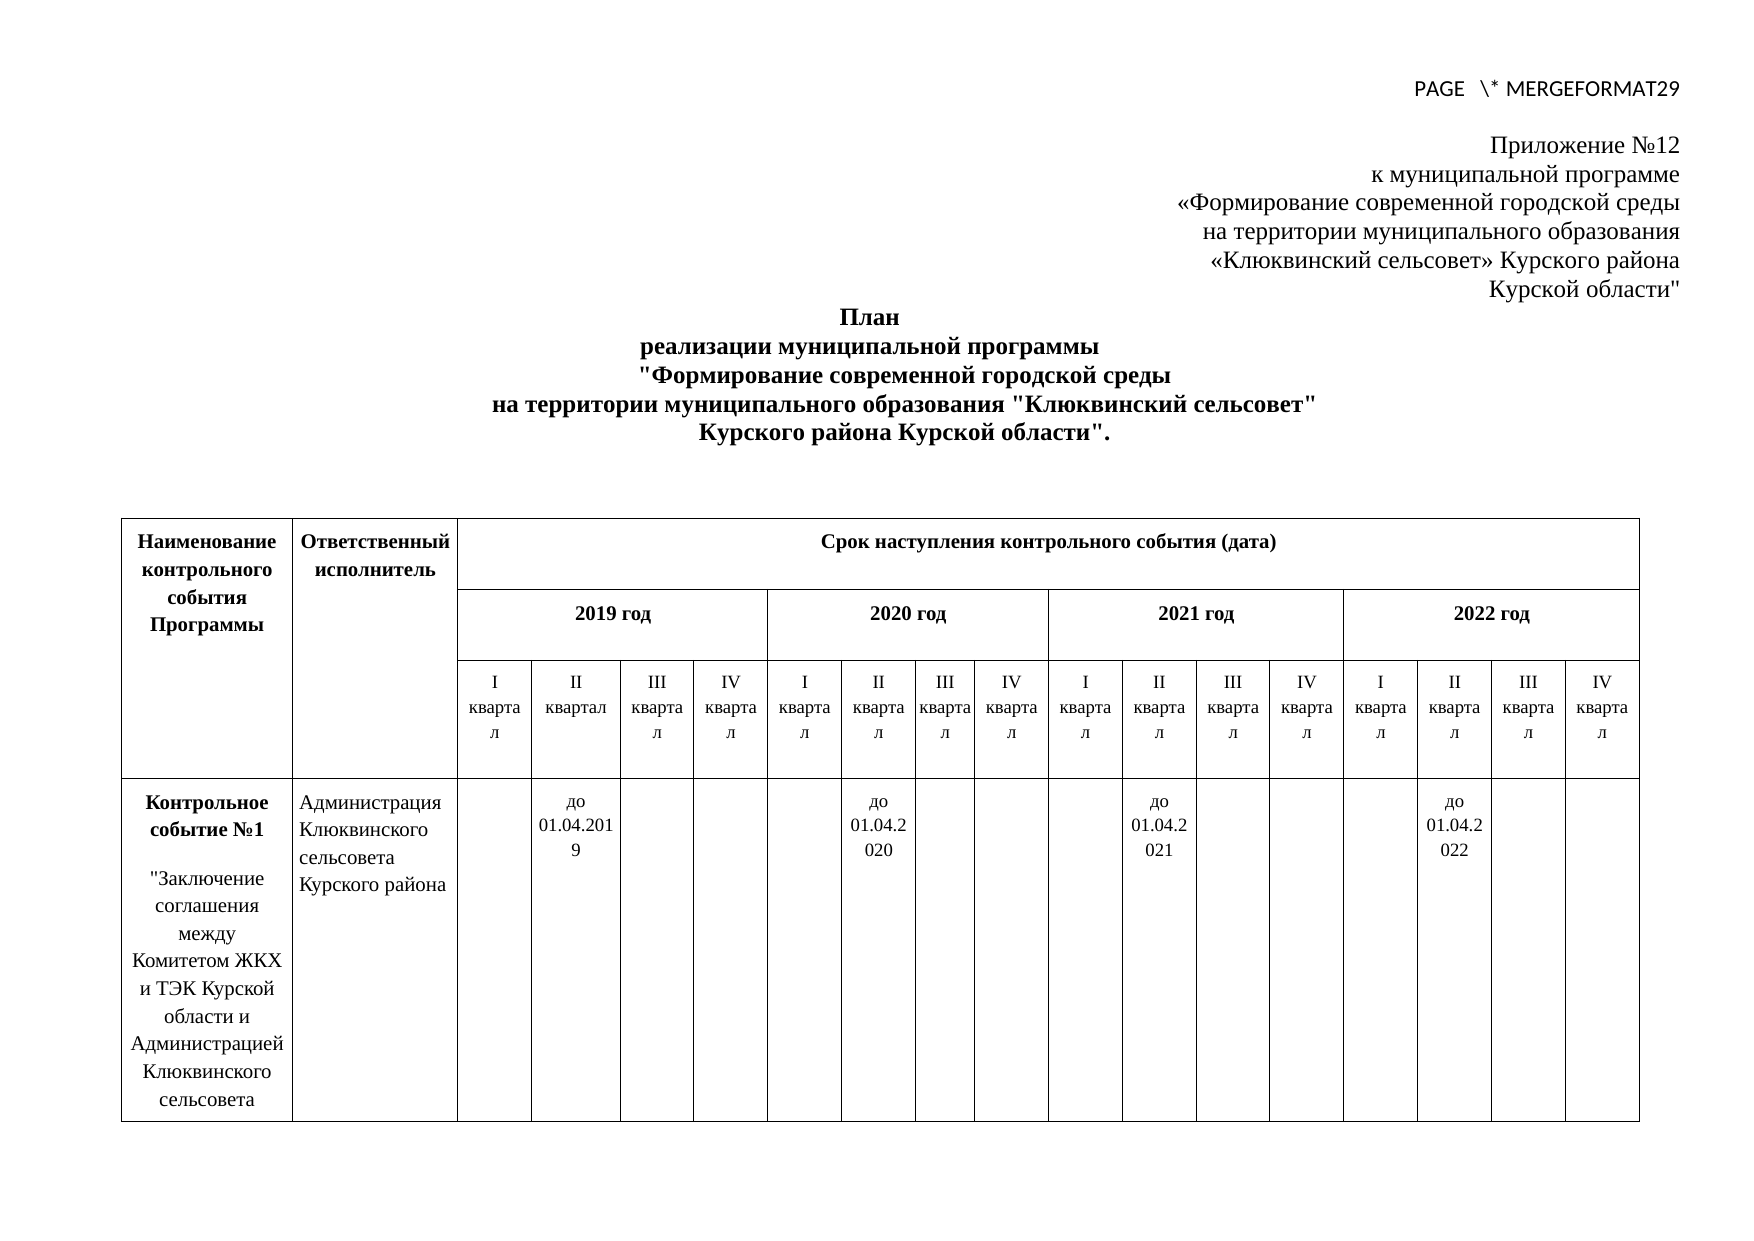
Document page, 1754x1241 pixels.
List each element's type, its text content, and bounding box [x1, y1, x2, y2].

table_cell I квартал [458, 661, 531, 778]
title на территории муниципального образования "Клюквинский сельсовет" [59, 389, 1680, 417]
table_cell [768, 779, 841, 1121]
table_cell [694, 779, 767, 1121]
table_cell до 01.04.2019 [532, 779, 620, 1121]
table_cell II квартал [532, 661, 620, 778]
table_cell 2020 год [768, 590, 1048, 660]
table_header Наименование контрольного события Программы [122, 519, 292, 778]
table_cell IV квартал [694, 661, 767, 778]
title Курского района Курской области". [59, 417, 1680, 446]
table_cell [975, 779, 1048, 1121]
table_cell I квартал [1344, 661, 1417, 778]
table_cell [621, 779, 693, 1121]
table_cell [1270, 779, 1343, 1121]
table_cell 2022 год [1344, 590, 1639, 660]
title «Формирование современной городской среды [59, 187, 1680, 216]
table_cell до 01.04.2020 [842, 779, 915, 1121]
table_cell II квартал [842, 661, 915, 778]
table_cell 2021 год [1049, 590, 1343, 660]
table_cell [122, 779, 292, 1121]
table_cell до 01.04.2022 [1418, 779, 1491, 1121]
table_cell [1492, 779, 1565, 1121]
table_cell [1344, 779, 1417, 1121]
table_cell [458, 779, 531, 1121]
table_header Ответственный исполнитель [293, 519, 457, 778]
table_cell III квартал [916, 661, 974, 778]
title к муниципальной программе [59, 159, 1680, 187]
title "Формирование современной городской среды [59, 360, 1680, 389]
table_cell до 01.04.2021 [1123, 779, 1196, 1121]
table_cell [916, 779, 974, 1121]
text Приложение №12 [59, 130, 1680, 159]
table_cell [1566, 779, 1639, 1121]
table_cell IV квартал [975, 661, 1048, 778]
table_cell [1049, 779, 1122, 1121]
text реализации муниципальной программы [59, 331, 1680, 360]
table_cell 2019 год [458, 590, 767, 660]
table_cell III квартал [1197, 661, 1269, 778]
title «Клюквинский сельсовет» Курского района [59, 245, 1680, 274]
table_cell IV квартал [1566, 661, 1639, 778]
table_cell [293, 779, 457, 1121]
table_cell II квартал [1123, 661, 1196, 778]
table_cell II квартал [1418, 661, 1491, 778]
table_header Срок наступления контрольного события (дата) [458, 519, 1639, 589]
text План [59, 302, 1680, 331]
table_cell [1197, 779, 1269, 1121]
table_cell III квартал [1492, 661, 1565, 778]
table_cell IV квартал [1270, 661, 1343, 778]
table_cell I квартал [1049, 661, 1122, 778]
title Курской области" [59, 274, 1680, 302]
table_cell I квартал [768, 661, 841, 778]
title на территории муниципального образования [59, 216, 1680, 245]
table_cell III квартал [621, 661, 693, 778]
